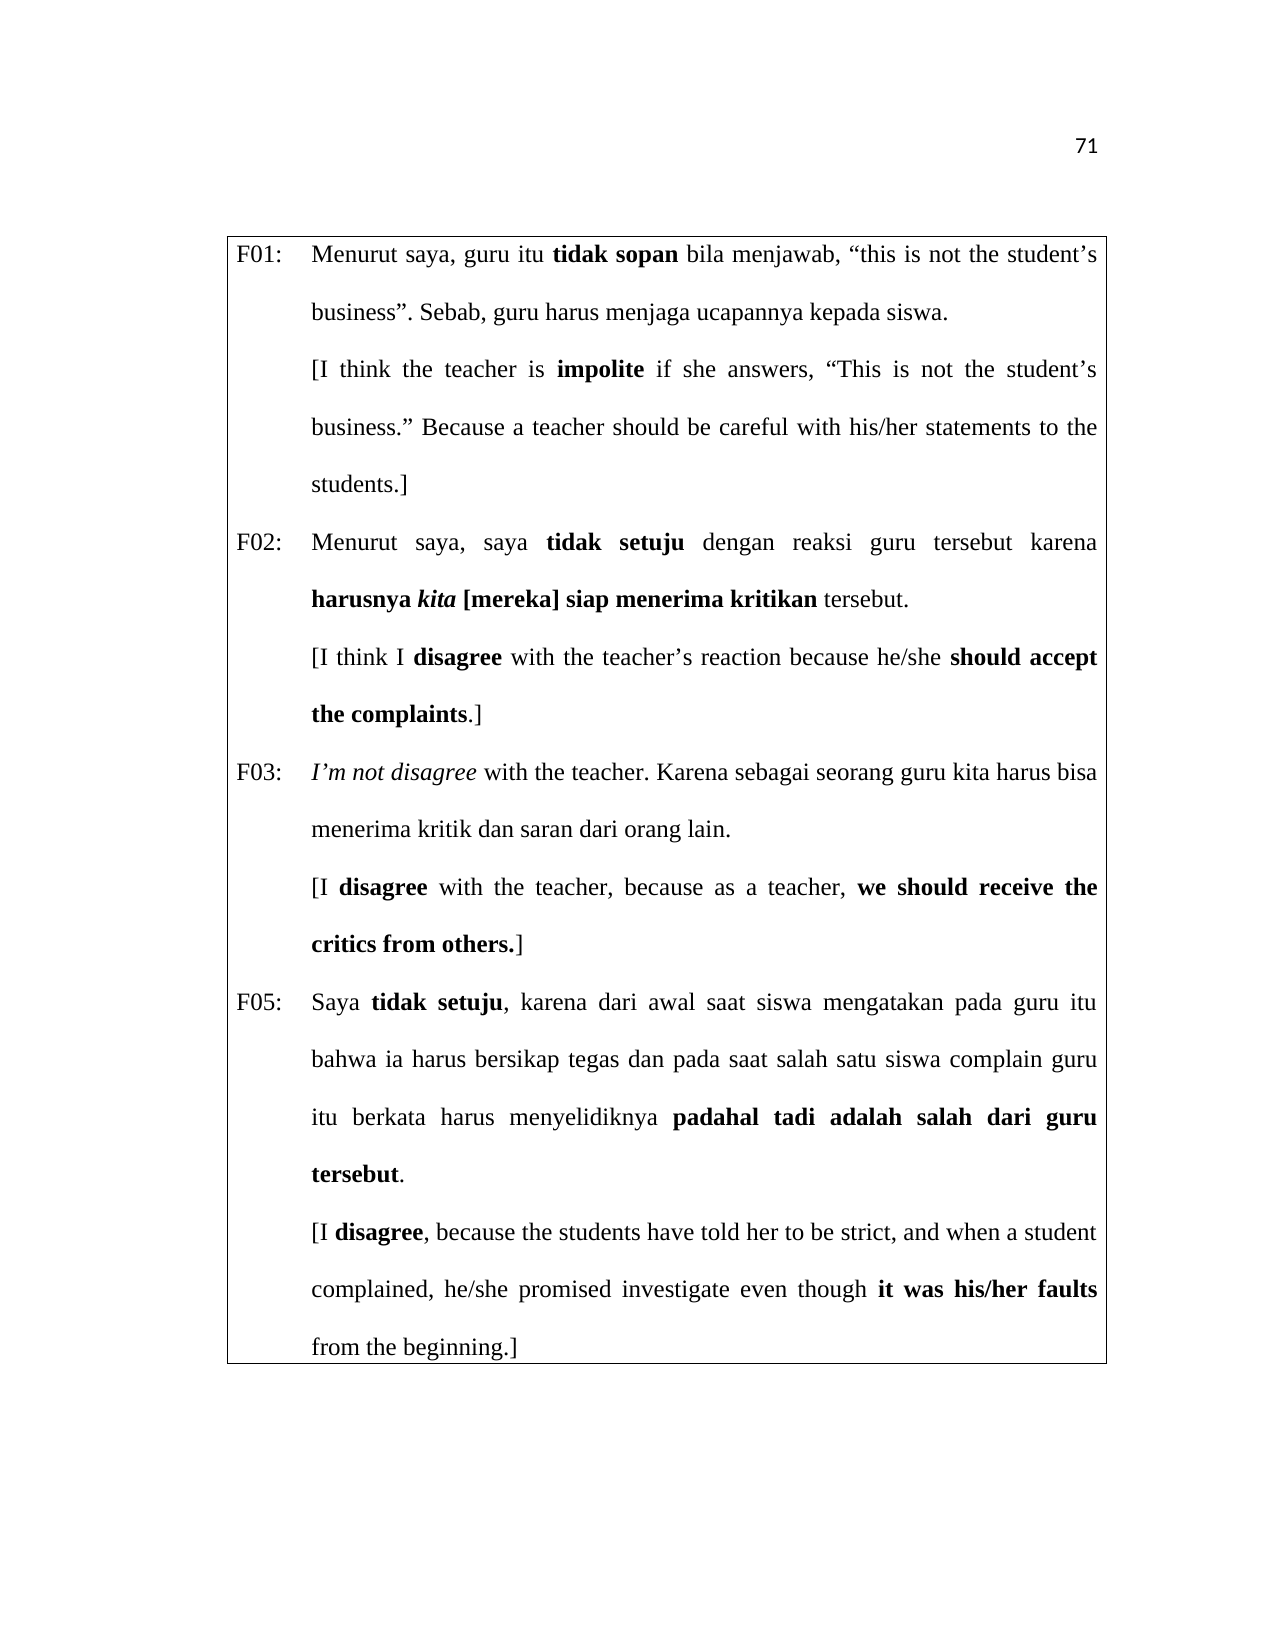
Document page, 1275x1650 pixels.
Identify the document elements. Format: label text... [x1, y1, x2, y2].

text F02: Menurut saya, saya tidak setuju dengan reaksi guru tersebut karena harusnya kita [mereka] siap menerima kritikan tersebut. [228, 524, 1106, 613]
text [I disagree with the teacher, because as a teacher, we should receive the critics from others.] [228, 869, 1106, 958]
text F03: I’m not disagree with the teacher. Karena sebagai seorang guru kita harus bisa menerima kritik dan saran dari orang lain. [228, 754, 1106, 843]
text [I think I disagree with the teacher’s reaction because he/she should accept the complaints.] [228, 639, 1106, 728]
text F01: Menurut saya, guru itu tidak sopan bila menjawab, “this is not the student’s business”. Sebab, guru harus menjaga ucapannya kepada siswa. [228, 237, 1106, 326]
text F05: Saya tidak setuju, karena dari awal saat siswa mengatakan pada guru itu bahwa ia harus bersikap tegas dan pada saat salah satu siswa complain guru itu berkata harus menyelidiknya padahal tadi adalah salah dari guru tersebut. [228, 984, 1106, 1188]
text [I think the teacher is impolite if she answers, “This is not the student’s business.” Because a teacher should be careful with his/her statements to the students.] [228, 351, 1106, 498]
text [I disagree, because the students have told her to be strict, and when a student complained, he/she promised investigate even though it was his/her faults from the beginning.] [228, 1214, 1106, 1363]
